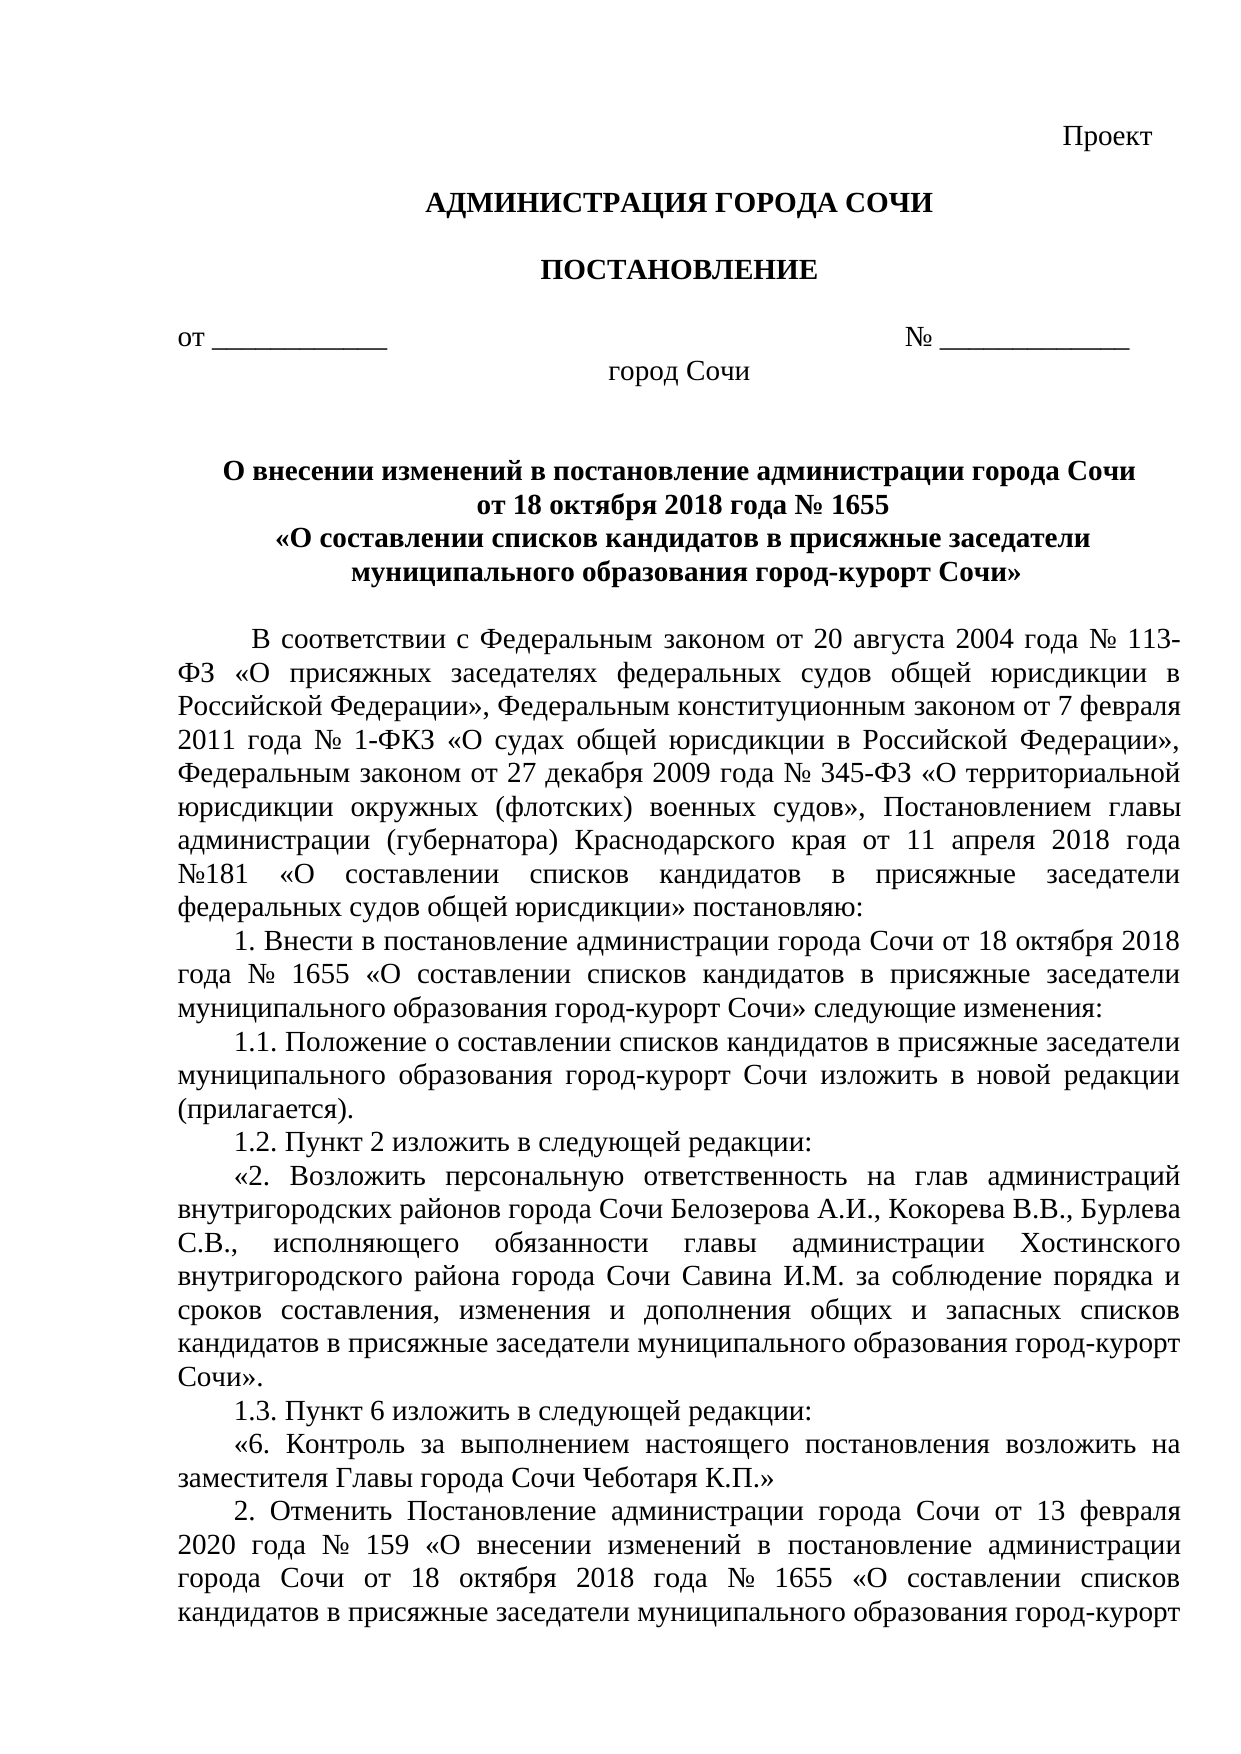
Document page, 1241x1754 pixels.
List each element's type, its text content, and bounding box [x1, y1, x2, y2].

text ПОСТАНОВЛЕНИЕ [177, 252, 1181, 286]
text город Сочи [177, 353, 1181, 386]
text 1.2. Пункт 2 изложить в следующей редакции: [177, 1124, 1181, 1158]
text Проект [177, 118, 1181, 152]
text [177, 1493, 1181, 1627]
text «2. Возложить персональную ответственность на глав администраций внутригородских районов города Сочи Белозерова А.И., Кокорева В.В., Бурлева С.В., исполняющего обязанности главы администрации Хостинского внутригородского района города Сочи Савина И.М. за соблюдение порядка и сроков составления, изменения и дополнения общих и запасных списков кандидатов в присяжные заседатели муниципального образования город-курорт Сочи». [177, 1158, 1181, 1393]
text «О составлении списков кандидатов в присяжные заседатели [177, 521, 1181, 554]
text 1. Внести в постановление администрации города Сочи от 18 октября 2018 года № 1655 «О составлении списков кандидатов в присяжные заседатели муниципального образования город-курорт Сочи» следующие изменения: [177, 923, 1181, 1024]
text АДМИНИСТРАЦИЯ ГОРОДА СОЧИ [177, 185, 1181, 219]
text В соответствии с Федеральным законом от 20 августа 2004 года № 113-ФЗ «О присяжных заседателях федеральных судов общей юрисдикции в Российской Федерации», Федеральным конституционным законом от 7 февраля 2011 года № 1-ФКЗ «О судах общей юрисдикции в Российской Федерации», Федеральным законом от 27 декабря 2009 года № 345-ФЗ «О территориальной юрисдикции окружных (флотских) военных судов», Постановлением главы администрации (губернатора) Краснодарского края от 11 апреля 2018 года №181 «О составлении списков кандидатов в присяжные заседатели федеральных судов общей юрисдикции» постановляю: [177, 621, 1181, 923]
text от ____________ № _____________ [177, 319, 1181, 353]
text О внесении изменений в постановление администрации города Сочи [177, 453, 1181, 487]
text «6. Контроль за выполнением настоящего постановления возложить на заместителя Главы города Сочи Чеботаря К.П.» [177, 1426, 1181, 1493]
text 1.1. Положение о составлении списков кандидатов в присяжные заседатели муниципального образования город-курорт Сочи изложить в новой редакции (прилагается). [177, 1024, 1181, 1124]
text муниципального образования город-курорт Сочи» [177, 554, 1181, 588]
text 1.3. Пункт 6 изложить в следующей редакции: [177, 1393, 1181, 1426]
text от 18 октября 2018 года № 1655 [177, 487, 1181, 521]
